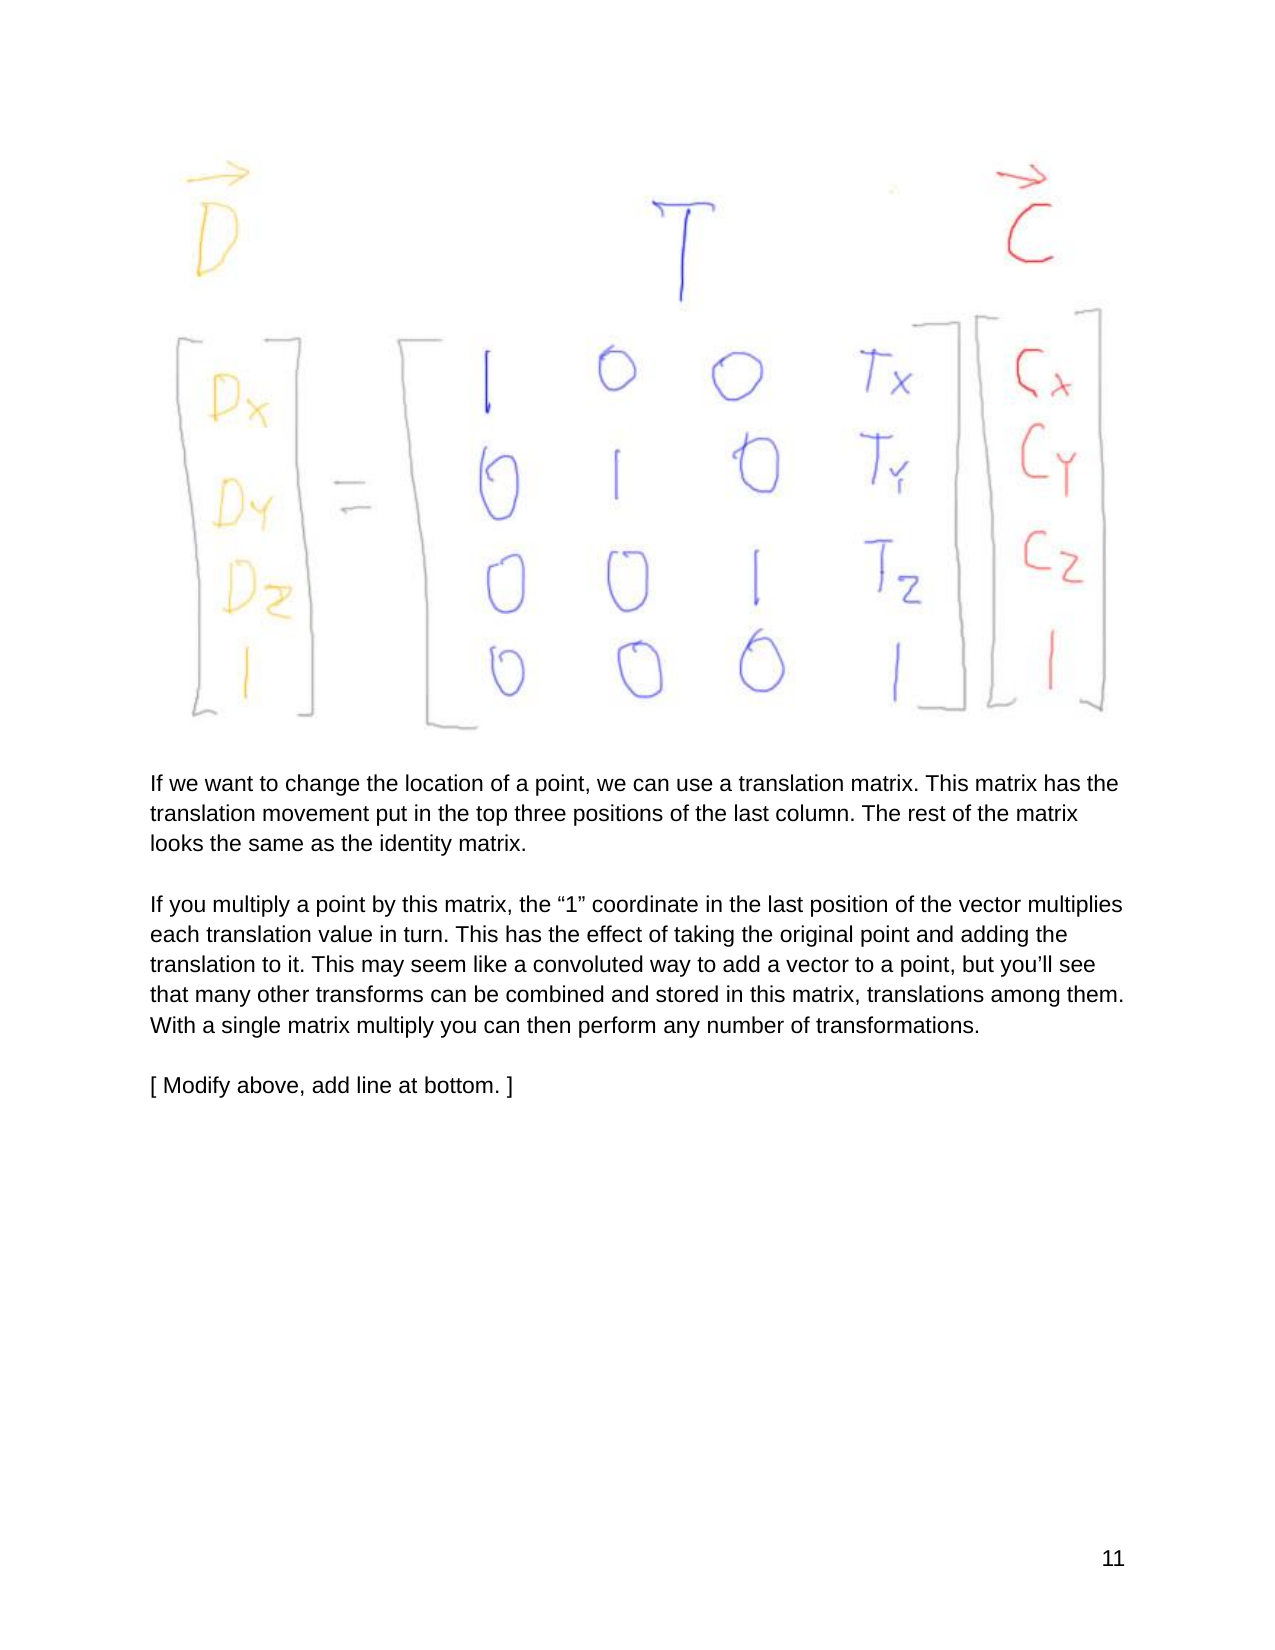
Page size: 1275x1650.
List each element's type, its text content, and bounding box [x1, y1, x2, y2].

text If we want to change the location of a point, we can use a translation matrix. This matrix has the translation movement put in the top three positions of the last column. The rest of the matrix looks the same as the identity matrix. [150, 770, 1125, 857]
picture [168, 150, 1135, 736]
text If you multiply a point by this matrix, the “1” coordinate in the last position of the vector multiplies each translation value in turn. This has the effect of taking the original point and adding the translation to it. This may seem like a convoluted way to add a vector to a point, but you’ll see that many other transforms can be combined and stored in this matrix, translations among them. With a single matrix multiply you can then perform any number of transformations. [150, 891, 1125, 1038]
text [ Modify above, add line at bottom. ] [150, 1072, 1125, 1098]
